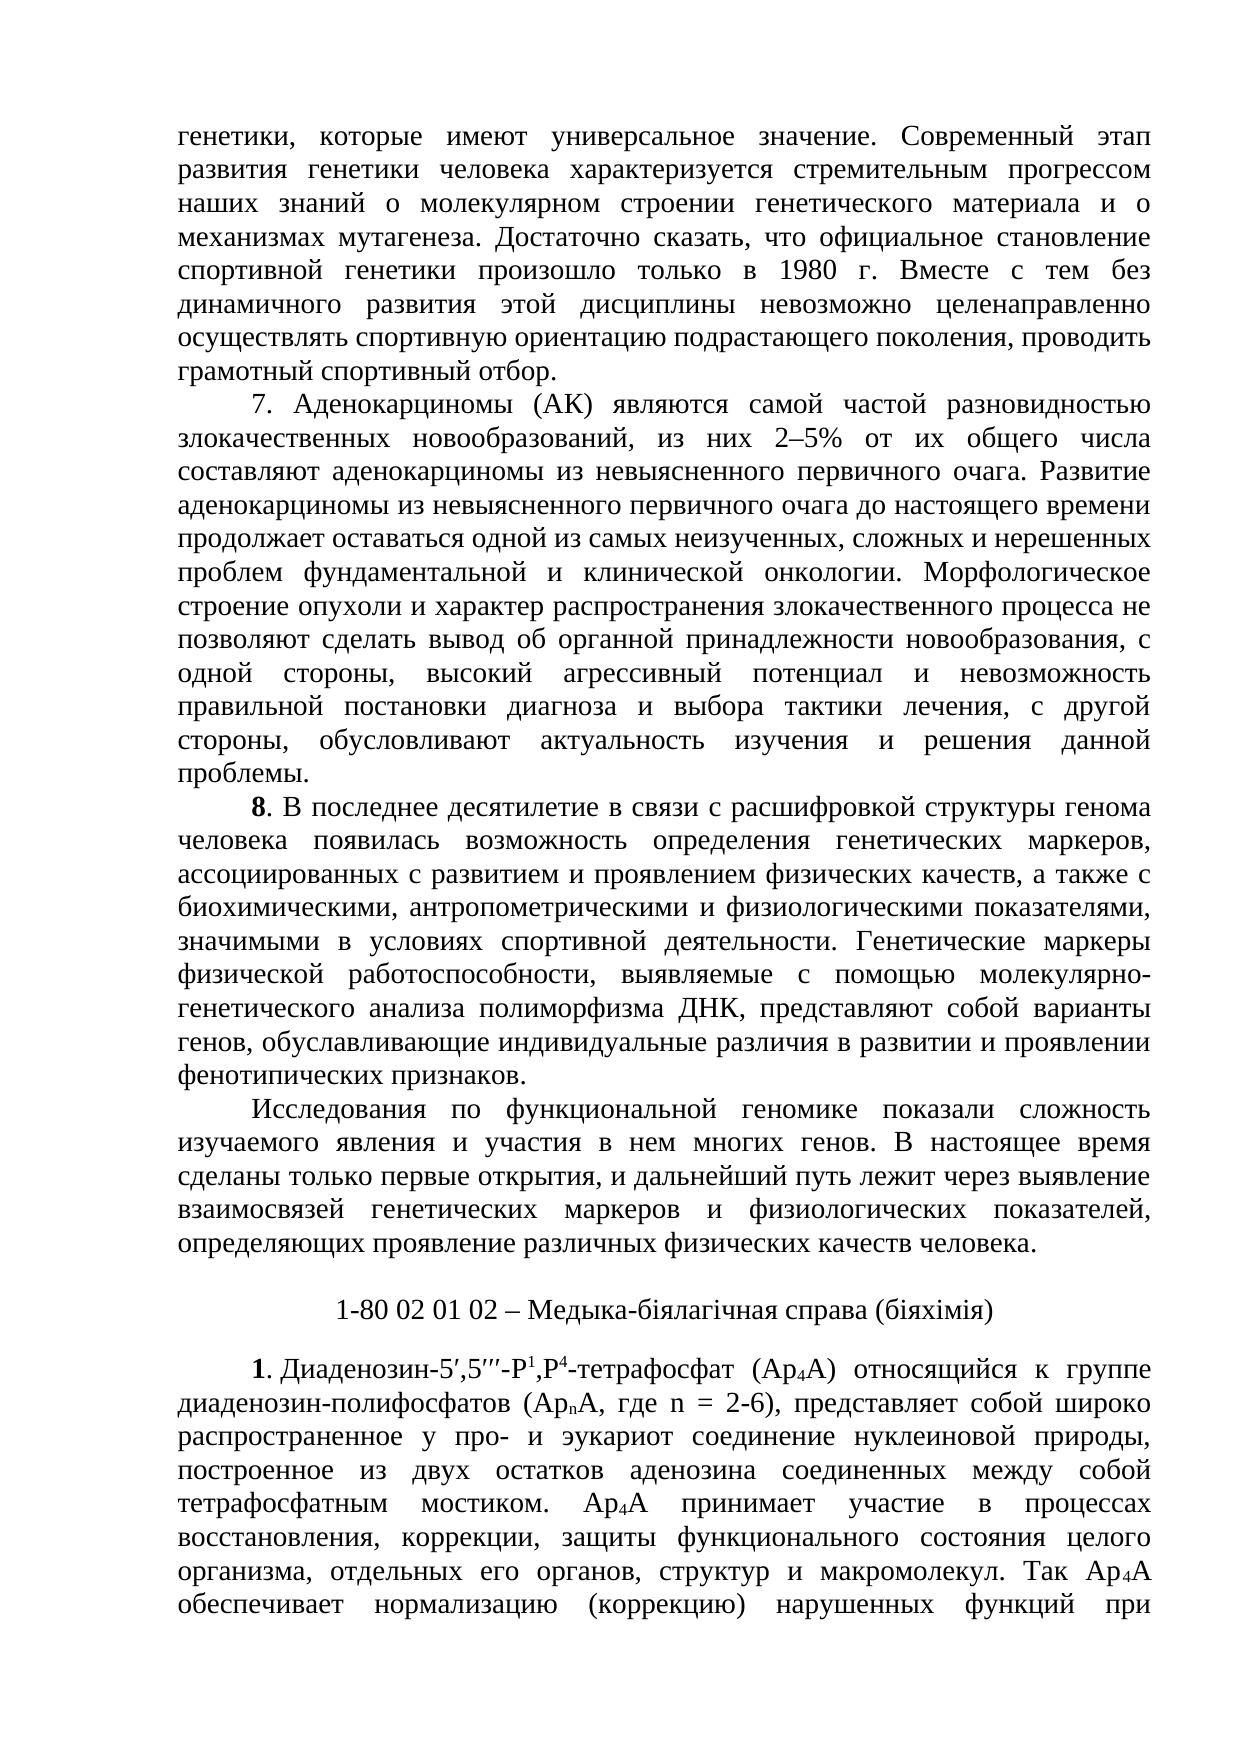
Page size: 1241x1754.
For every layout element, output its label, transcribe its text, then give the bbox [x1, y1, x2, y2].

text 7. Аденокарциномы (АК) являются самой частой разновидностью злокачественных новообразований, из них 2–5% от их общего числа составляют аденокарциномы из невыясненного первичного очага. Развитие аденокарциномы из невыясненного первичного очага до настоящего времени продолжает оставаться одной из самых неизученных, сложных и нерешенных проблем фундаментальной и клинической онкологии. Морфологическое строение опухоли и характер распространения злокачественного процесса не позволяют сделать вывод об органной принадлежности новообразования, с одной стороны, высокий агрессивный потенциал и невозможность правильной постановки диагноза и выбора тактики лечения, с другой стороны, обусловливают актуальность изучения и решения данной проблемы. [177, 386, 1152, 789]
text Исследования по функциональной геномике показали сложность изучаемого явления и участия в нем многих генов. В настоящее время сделаны только первые открытия, и дальнейший путь лежит через выявление взаимосвязей генетических маркеров и физиологических показателей, определяющих проявление различных физических качеств человека. [177, 1091, 1152, 1258]
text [177, 1351, 1152, 1620]
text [177, 118, 1152, 386]
text 8. В последнее десятилетие в связи с расшифровкой структуры генома человека появилась возможность определения генетических маркеров, ассоциированных с развитием и проявлением физических качеств, а также с биохимическими, антропометрическими и физиологическими показателями, значимыми в условиях спортивной деятельности. Генетические маркеры физической работоспособности, выявляемые с помощью молекулярно-генетического анализа полиморфизма ДНК, представляют собой варианты генов, обуславливающие индивидуальные различия в развитии и проявлении фенотипических признаков. [177, 789, 1152, 1091]
text 1-80 02 01 02 – Медыка-біялагічная справа (біяхімія) [177, 1292, 1152, 1326]
